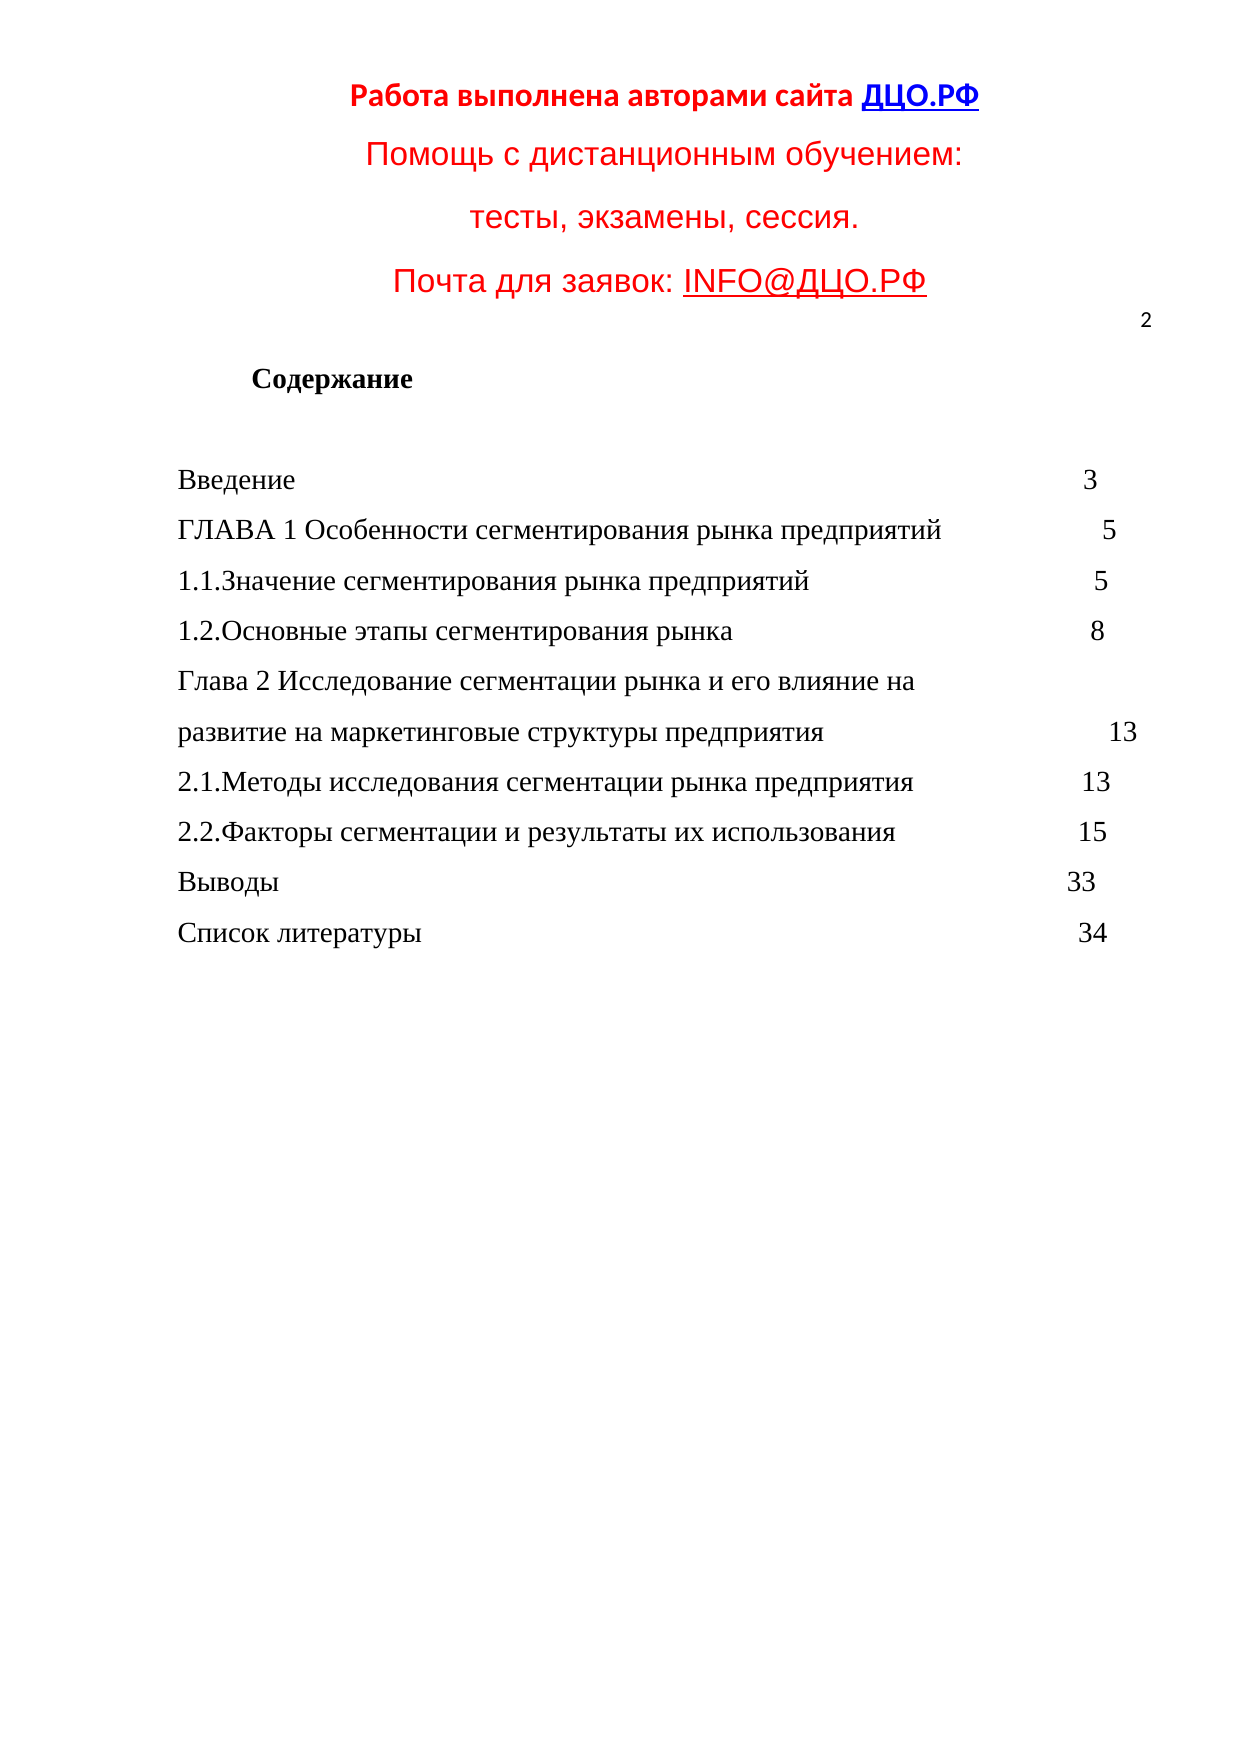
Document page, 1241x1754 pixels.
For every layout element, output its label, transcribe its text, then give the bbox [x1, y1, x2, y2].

text ГЛАВА 1 Особенности сегментирования рынка предприятий 5 [177, 512, 1152, 546]
text развитие на маркетинговые структуры предприятия 13 [177, 714, 1152, 747]
text Введение 3 [177, 462, 1152, 496]
text 2.2.Факторы сегментации и результаты их использования 15 [177, 814, 1152, 848]
text Глава 2 Исследование сегментации рынка и его влияние на [177, 663, 1152, 697]
text 2.1.Методы исследования сегментации рынка предприятия 13 [177, 764, 1152, 797]
text Список литературы 34 [177, 915, 1152, 948]
text 1.2.Основные этапы сегментирования рынка 8 [177, 613, 1152, 647]
text Выводы 33 [177, 864, 1152, 898]
text 1.1.Значение сегментирования рынка предприятий 5 [177, 563, 1152, 596]
text Содержание [177, 361, 1152, 395]
